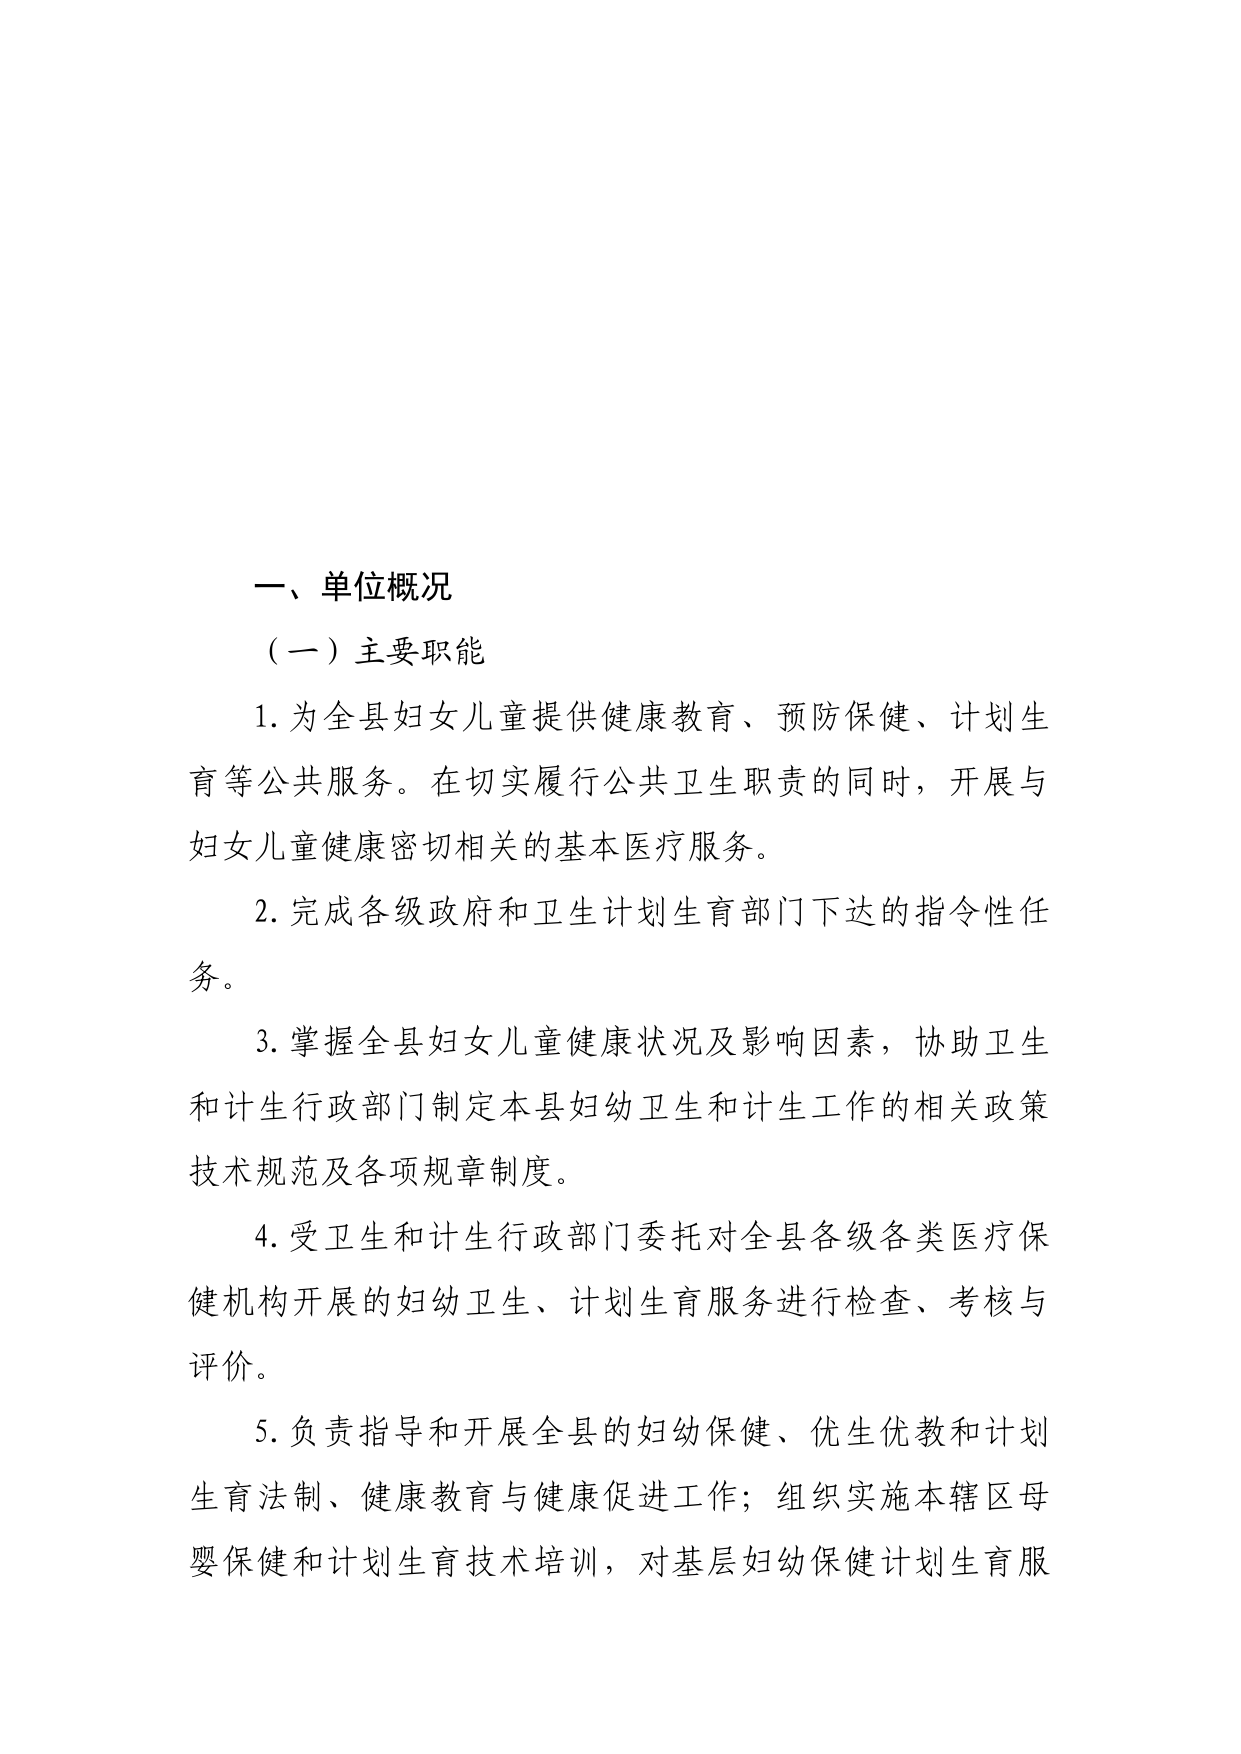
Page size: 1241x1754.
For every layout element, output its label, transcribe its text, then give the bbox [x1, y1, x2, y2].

text 2.完成各级政府和卫生计划生育部门下达的指令性任务。 [187, 877, 1053, 1007]
text 4.受卫生和计生行政部门委托对全县各级各类医疗保健机构开展的妇幼卫生、计划生育服务进行检查、考核与评价。 [187, 1202, 1053, 1397]
text 3.掌握全县妇女儿童健康状况及影响因素，协助卫生和计生行政部门制定本县妇幼卫生和计生工作的相关政策、技术规范及各项规章制度。 [187, 1007, 1053, 1202]
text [187, 1397, 1053, 1592]
text 一、单位概况 [187, 552, 1053, 617]
text （一）主要职能 [187, 617, 1053, 682]
text 1.为全县妇女儿童提供健康教育、预防保健、计划生育等公共服务。在切实履行公共卫生职责的同时，开展与妇女儿童健康密切相关的基本医疗服务。 [187, 682, 1053, 877]
